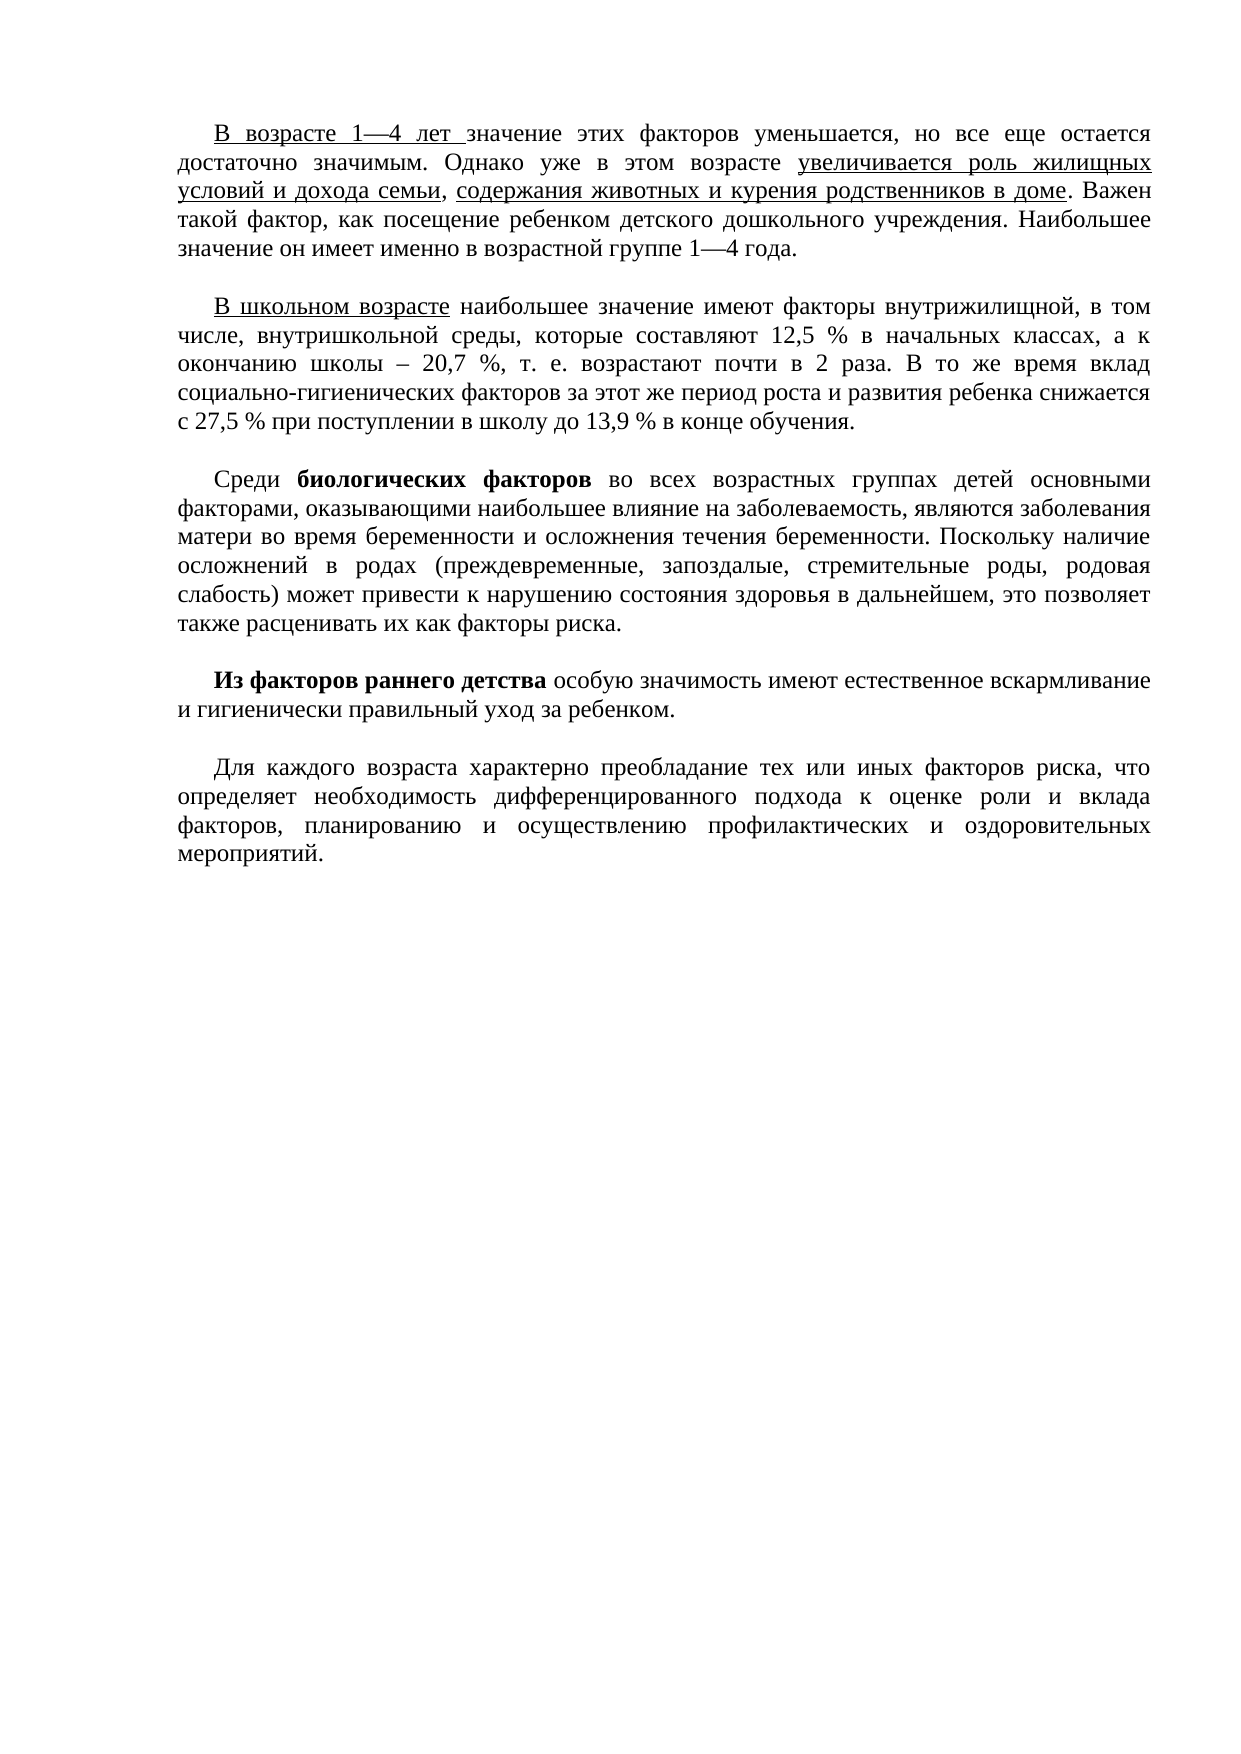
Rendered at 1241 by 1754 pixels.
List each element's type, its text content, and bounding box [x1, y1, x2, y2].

text Для каждого возраста характерно преобладание тех или иных факторов риска, что определяет необходимость дифференцированного подхода к оценке роли и вклада факторов, планированию и осуществлению профилактических и оздоровительных мероприятий. [177, 752, 1152, 867]
text В школьном возрасте наибольшее значение имеют факторы внутрижилищной, в том числе, внутришкольной среды, которые составляют 12,5 % в начальных классах, а к окончанию школы – 20,7 %, т. е. возрастают почти в 2 раза. В то же время вклад социально-гигиенических факторов за этот же период роста и развития ребенка снижается с 27,5 % при поступлении в школу до 13,9 % в конце обучения. [177, 291, 1152, 435]
text Из факторов раннего детства особую значимость имеют естественное вскармливание и гигиенически правильный уход за ребенком. [177, 666, 1152, 723]
text Среди биологических факторов во всех возрастных группах детей основными факторами, оказывающими наибольшее влияние на заболеваемость, являются заболевания матери во время беременности и осложнения течения беременности. Поскольку наличие осложнений в родах (преждевременные, запоздалые, стремительные роды, родовая слабость) может привести к нарушению состояния здоровья в дальнейшем, это позволяет также расценивать их как факторы риска. [177, 464, 1152, 636]
text В возрасте 1—4 лет значение этих факторов уменьшается, но все еще остается достаточно значимым. Однако уже в этом возрасте увеличивается роль жилищных условий и дохода семьи, содержания животных и курения родственников в доме. Важен такой фактор, как посещение ребенком детского дошкольного учреждения. Наибольшее значение он имеет именно в возрастной группе 1—4 года. [177, 118, 1152, 262]
